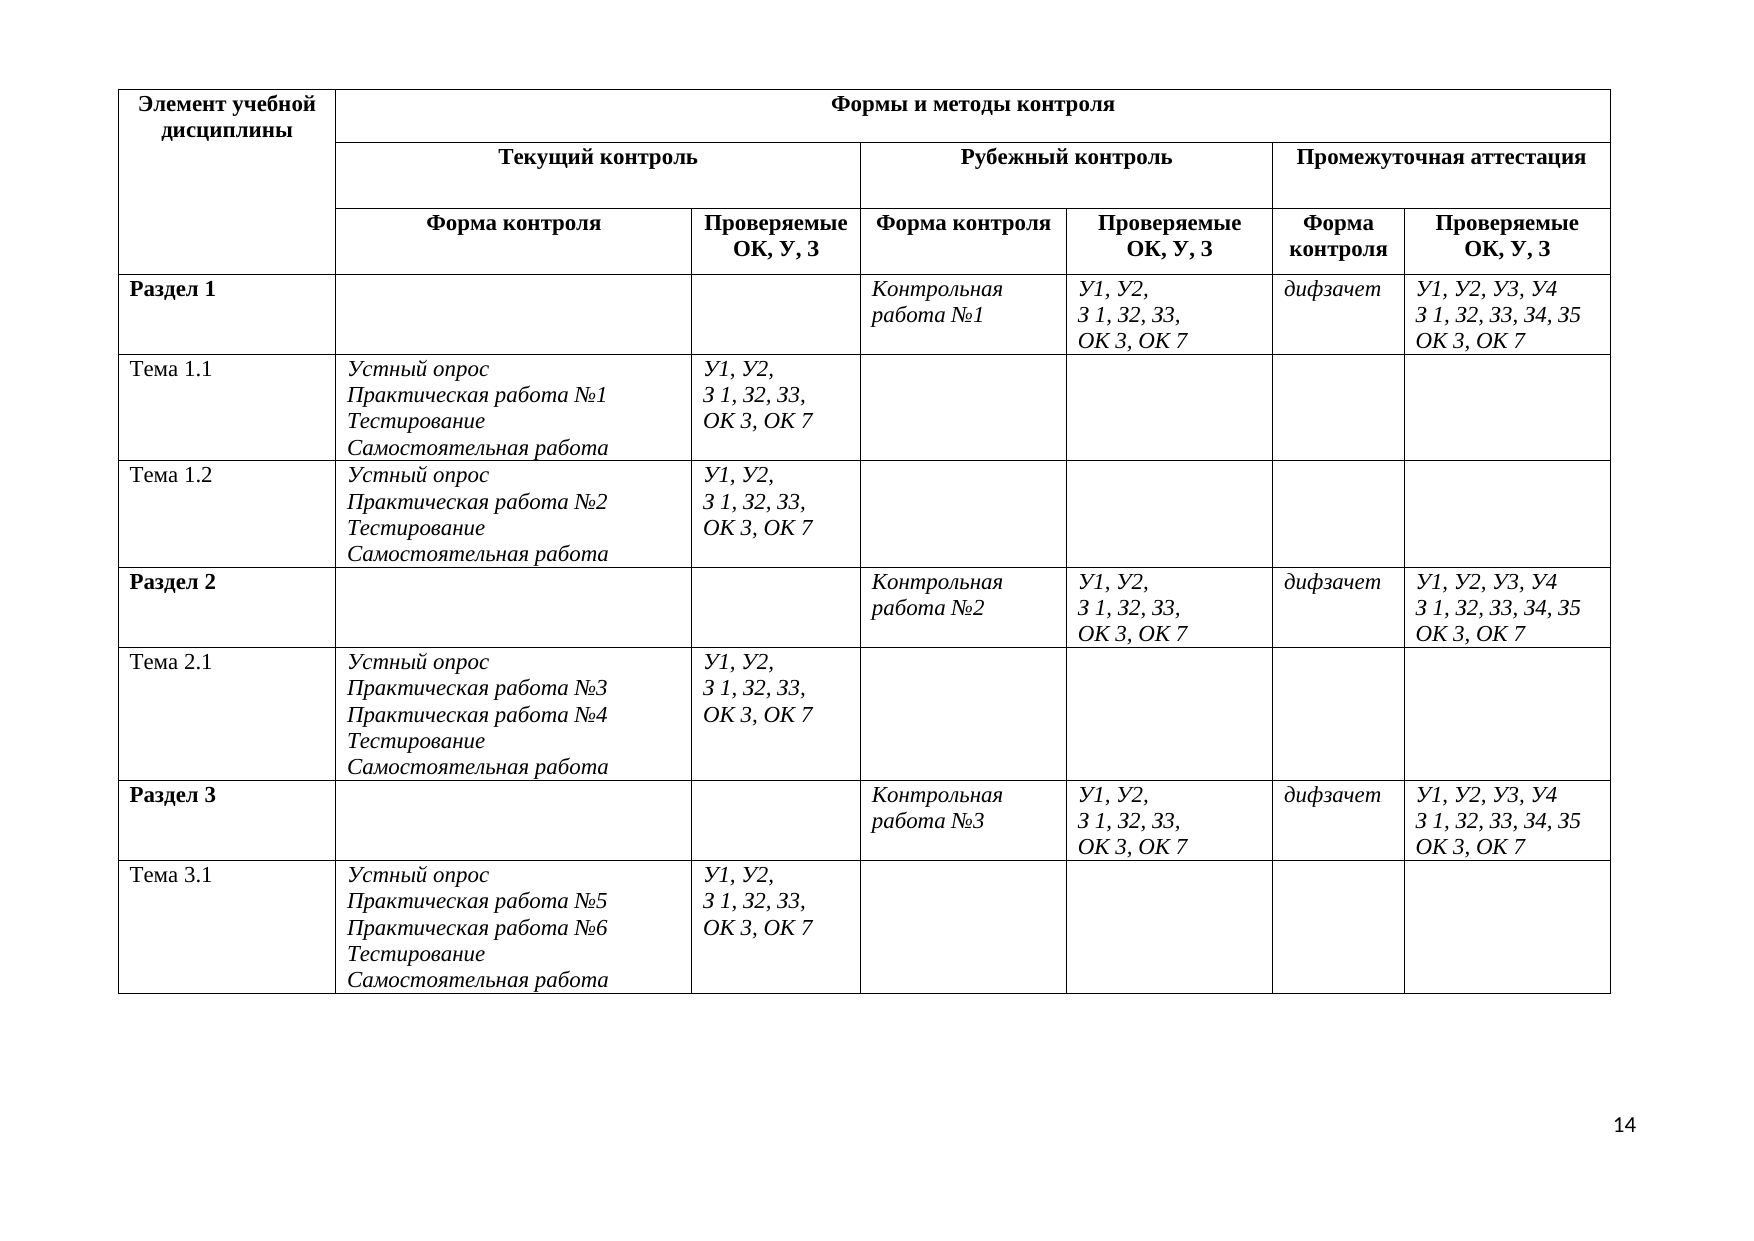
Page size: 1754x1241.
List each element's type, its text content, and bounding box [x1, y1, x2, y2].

table_cell [1405, 355, 1610, 460]
table_cell Промежуточная аттестация [1273, 143, 1610, 208]
table_cell [861, 355, 1066, 460]
table_cell Проверяемые ОК, У, З [1405, 209, 1610, 274]
table_cell Рубежный контроль [861, 143, 1272, 208]
table_cell [861, 648, 1066, 780]
table_cell Форма контроля [1273, 209, 1404, 274]
table_cell [1273, 355, 1404, 460]
table_cell Устный опрос Практическая работа №1 Тестирование Самостоятельная работа [336, 355, 691, 460]
table_cell У1, У2, У3, У4 З 1, З2, З3, З4, З5 ОК 3, ОК 7 [1405, 275, 1610, 354]
table_cell дифзачет [1273, 781, 1404, 860]
table_cell [861, 861, 1066, 993]
table_cell Тема 1.1 [119, 355, 335, 460]
table_cell [1273, 461, 1404, 567]
table_cell Тема 3.1 [119, 861, 335, 993]
table_cell [1067, 861, 1272, 993]
table_cell Устный опрос Практическая работа №5 Практическая работа №6 Тестирование Самостоятельная работа [336, 861, 691, 993]
table_cell Форма контроля [861, 209, 1066, 274]
table_cell У1, У2, З 1, З2, З3, ОК 3, ОК 7 [692, 355, 860, 460]
table_cell У1, У2, З 1, З2, З3, ОК 3, ОК 7 [692, 648, 860, 780]
table_cell Контрольная работа №1 [861, 275, 1066, 354]
table_cell [1405, 861, 1610, 993]
table_cell Контрольная работа №2 [861, 568, 1066, 647]
table_cell [692, 275, 860, 354]
table_cell Раздел 2 [119, 568, 335, 647]
table_cell [1067, 461, 1272, 567]
table_cell Форма контроля [336, 209, 691, 274]
table_cell дифзачет [1273, 275, 1404, 354]
table_cell Проверяемые ОК, У, З [692, 209, 860, 274]
table_cell [1067, 648, 1272, 780]
table_cell [336, 275, 691, 354]
table_cell [1273, 861, 1404, 993]
table_cell [692, 568, 860, 647]
table_cell У1, У2, З 1, З2, З3, ОК 3, ОК 7 [1067, 781, 1272, 860]
table_cell дифзачет [1273, 568, 1404, 647]
table_cell Тема 2.1 [119, 648, 335, 780]
table_cell [336, 781, 691, 860]
table_cell [1405, 461, 1610, 567]
table_cell У1, У2, У3, У4 З 1, З2, З3, З4, З5 ОК 3, ОК 7 [1405, 781, 1610, 860]
table_cell Текущий контроль [336, 143, 860, 208]
table_cell Устный опрос Практическая работа №3 Практическая работа №4 Тестирование Самостоятельная работа [336, 648, 691, 780]
table_cell [336, 568, 691, 647]
table_cell У1, У2, У3, У4 З 1, З2, З3, З4, З5 ОК 3, ОК 7 [1405, 568, 1610, 647]
table_cell Раздел 3 [119, 781, 335, 860]
table_cell [1273, 648, 1404, 780]
table_header Формы и методы контроля [336, 90, 1610, 142]
table_header Элемент учебной дисциплины [119, 90, 335, 274]
table_cell У1, У2, З 1, З2, З3, ОК 3, ОК 7 [692, 461, 860, 567]
table_cell [1405, 648, 1610, 780]
table_cell Контрольная работа №3 [861, 781, 1066, 860]
table_cell Устный опрос Практическая работа №2 Тестирование Самостоятельная работа [336, 461, 691, 567]
table_cell [692, 781, 860, 860]
table_cell У1, У2, З 1, З2, З3, ОК 3, ОК 7 [1067, 568, 1272, 647]
table_cell Раздел 1 [119, 275, 335, 354]
table_cell Тема 1.2 [119, 461, 335, 567]
table_cell Проверяемые ОК, У, З [1067, 209, 1272, 274]
table_cell [1067, 355, 1272, 460]
table_cell У1, У2, З 1, З2, З3, ОК 3, ОК 7 [1067, 275, 1272, 354]
table_cell [861, 461, 1066, 567]
table_cell У1, У2, З 1, З2, З3, ОК 3, ОК 7 [692, 861, 860, 993]
